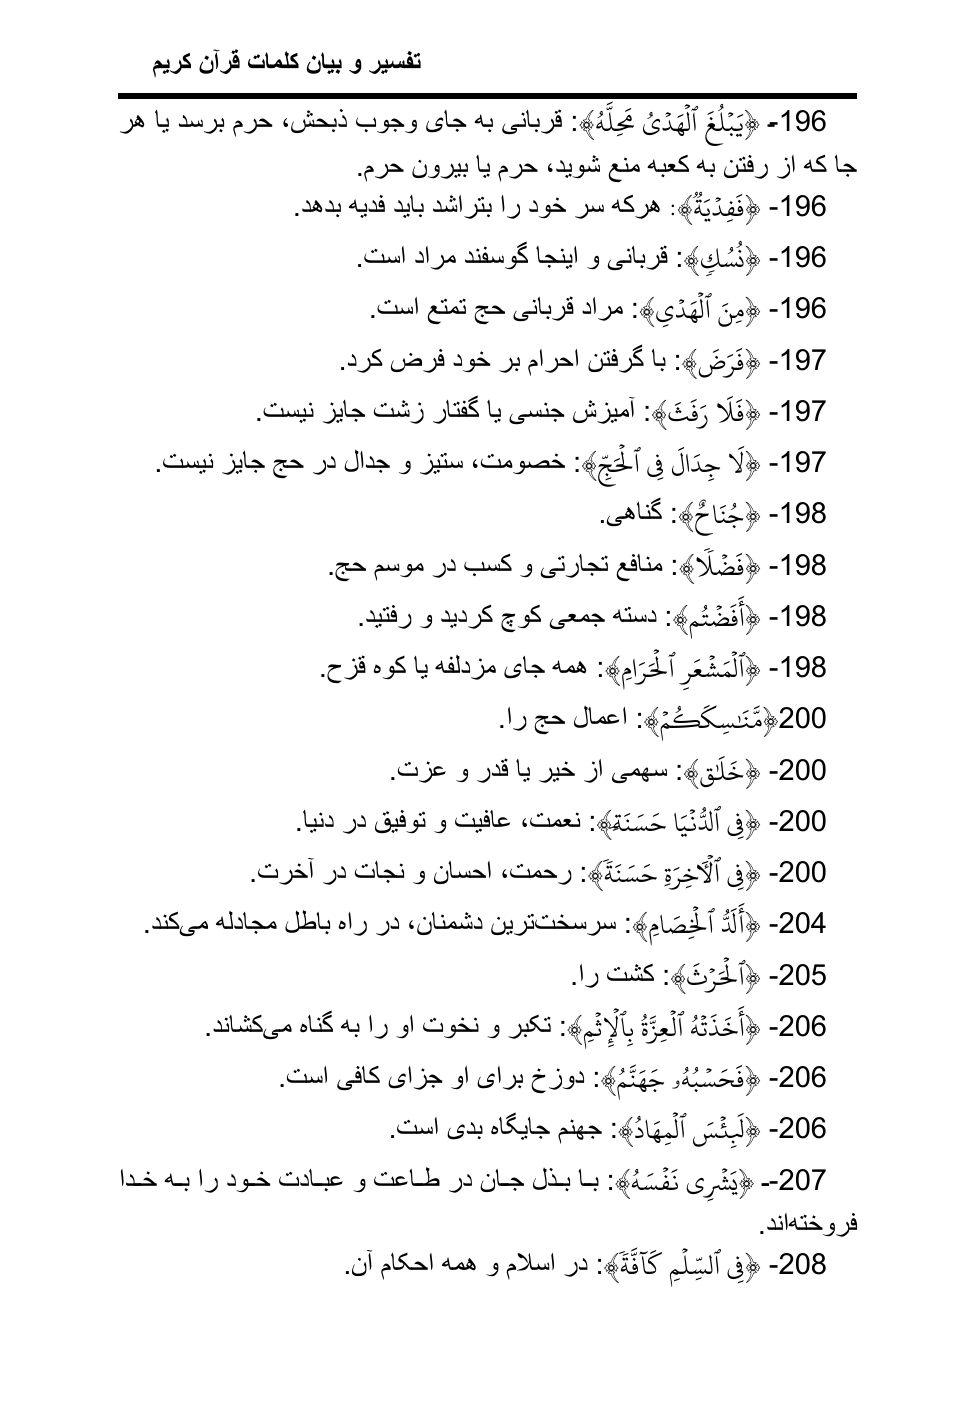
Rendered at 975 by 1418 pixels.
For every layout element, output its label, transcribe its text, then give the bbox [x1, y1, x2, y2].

text 197- ﴿فَرَضَ﴾: با گرفتن احرام بر خود فرض کرد. [118, 336, 857, 387]
text 200- ﴿فِي ٱلۡأٓخِرَةِ حَسَنَةٗ﴾: رحمت، احسان و نجات در آخرت. [118, 848, 857, 899]
text 198- ﴿أَفَضۡتُم﴾: دسته جمعی کوچ کردید و رفتید. [118, 592, 857, 643]
text 196- ﴿فَفِدۡيَةٞ﴾: هرکه سر خود را بتراشد باید فدیه بدهد. [118, 182, 857, 233]
text 198- ﴿ٱلۡمَشۡعَرِ ٱلۡحَرَامِ﴾: همه جای مزدلفه یا کوه قزح. [118, 643, 857, 694]
text 196- ﴿نُسُكٖ﴾: قربانی و اینجا گوسفند مراد است. [118, 233, 857, 284]
text 198- ﴿جُنَاحٌ﴾: گناهی. [118, 489, 857, 541]
text 200- ﴿فِي ٱلدُّنۡيَا حَسَنَةٗ﴾: نعمت، عافیت و توفیق در دنیا. [118, 797, 857, 848]
text 207- ﴿يَشۡرِي نَفۡسَهُ﴾: با بذل جان در طاعت و عبادت خود را به خدا فروخته‌اند. [118, 1156, 857, 1241]
text 197- ﴿فَلَا رَفَثَ﴾: آمیزش جنسی یا گفتار زشت جایز نیست. [118, 387, 857, 438]
text 200﴿مَّنَٰسِكَكُمۡ﴾: اعمال حج را. [118, 694, 857, 746]
text 200- ﴿خَلَٰق﴾: سهمی از خیر یا قدر و عزت. [118, 746, 857, 797]
text 196- ﴿مِنَ ٱلۡهَدۡيِ﴾: مراد قربانی حج تمتع است. [118, 284, 857, 336]
text 205- ﴿ٱلۡحَرۡثَ﴾: کشت را. [118, 951, 857, 1002]
text 197- ﴿لَا جِدَالَ فِي ٱلۡحَجِّ﴾: خصومت، ستیز و جدال در حج جایز نیست. [118, 438, 857, 489]
text 206- ﴿فَحَسۡبُهُۥ جَهَنَّمُ﴾: دوزخ برای او جزای کافی است. [118, 1053, 857, 1104]
text 198- ﴿فَضۡلٗا﴾: منافع تجارتی و کسب در موسم حج. [118, 541, 857, 592]
text 206- ﴿أَخَذَتۡهُ ٱلۡعِزَّةُ بِٱلۡإِثۡمِ﴾: تکبر و نخوت او را به گناه می‌کشاند. [118, 1002, 857, 1053]
text 204- ﴿أَلَدُّ ٱلۡخِصَامِ﴾: سرسخت‌ترین دشمنان، در راه باطل مجادله می‌کند. [118, 899, 857, 951]
text 206- ﴿لَبِئۡسَ ٱلۡمِهَادُ﴾: جهنم جایگاه بدی است. [118, 1104, 857, 1156]
text 208- ﴿فِي ٱلسِّلۡمِ كَآفَّةٗ﴾: در اسلام و همه احکام آن. [118, 1241, 857, 1292]
text 196- ﴿يَبۡلُغَ ٱلۡهَدۡيُ مَحِلَّهُ﴾: قربانی به جای وجوب ذبحش، حرم برسد یا هر جا که از رفتن به کعبه منع شوید، حرم یا بیرون حرم. [118, 97, 857, 182]
